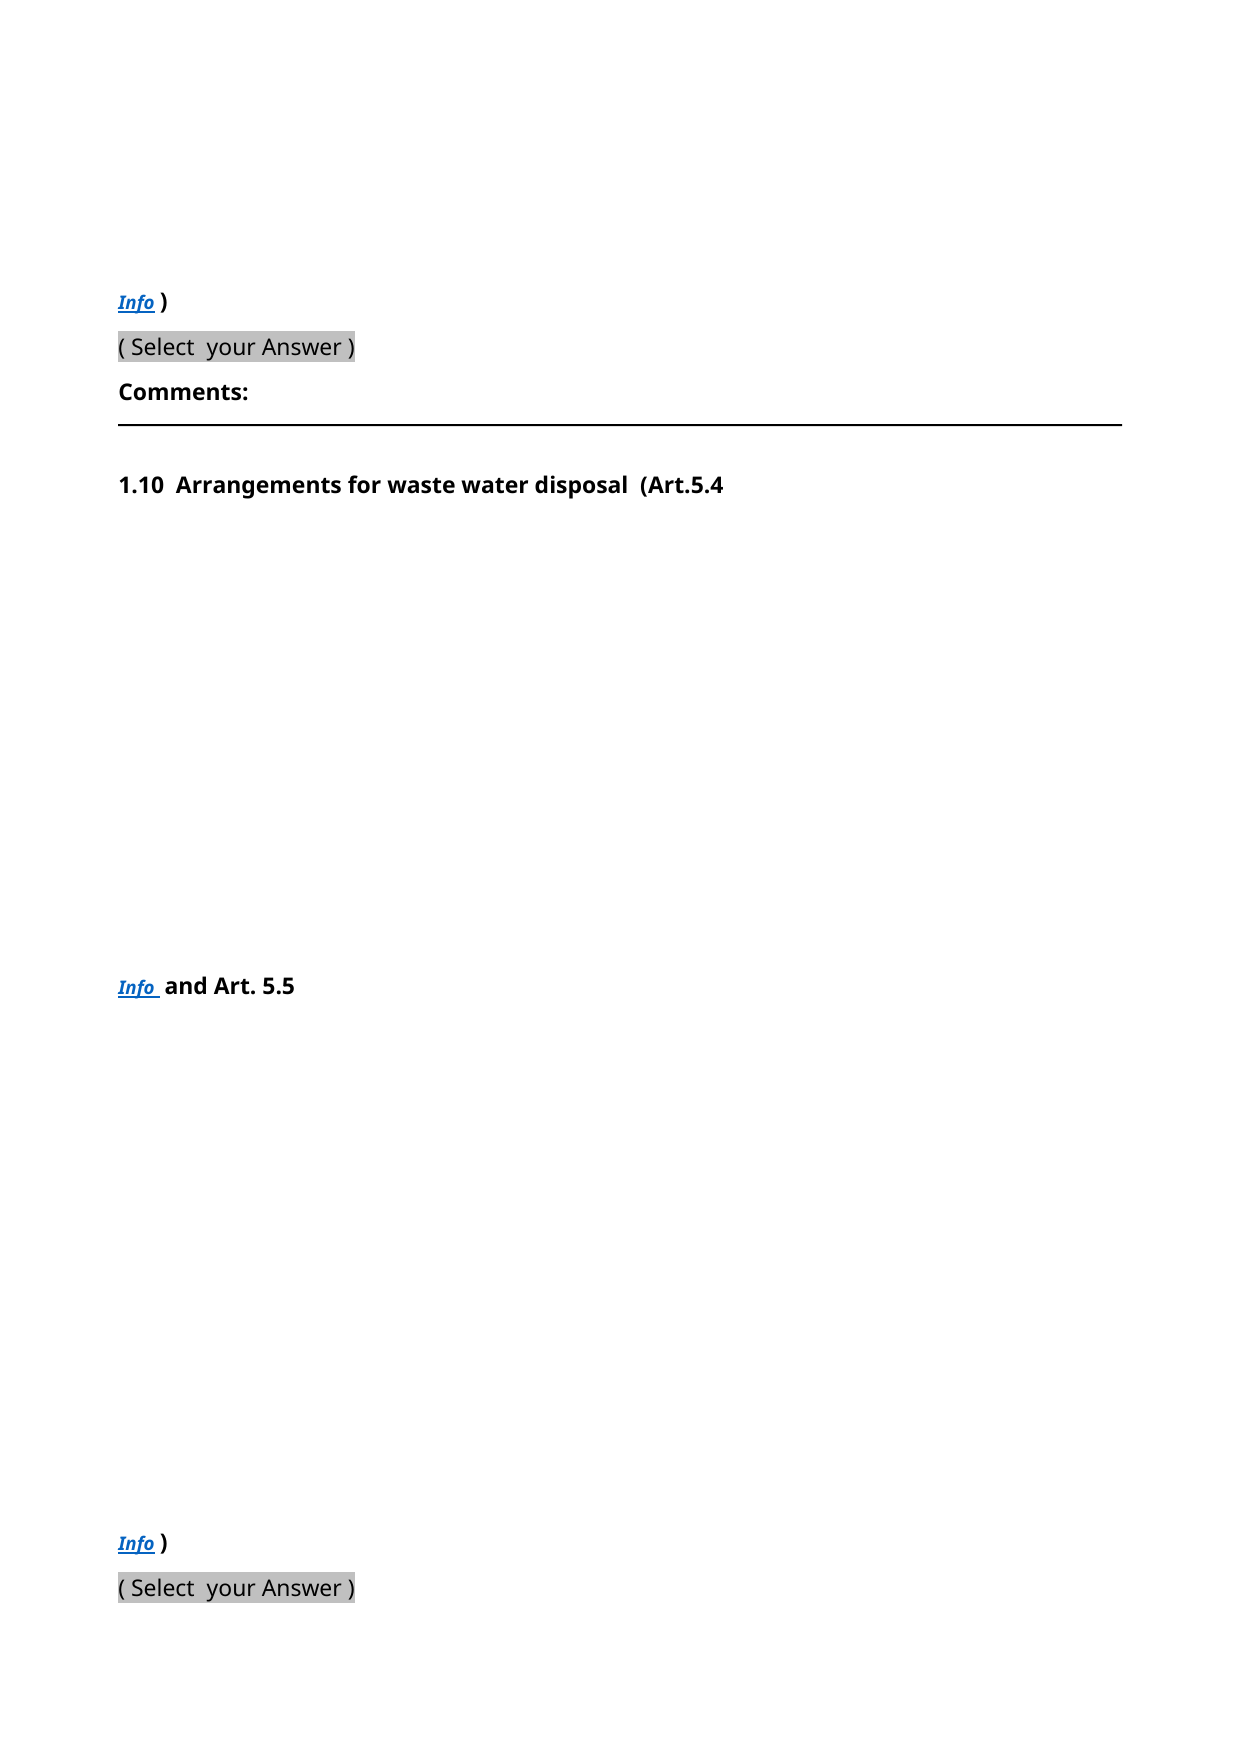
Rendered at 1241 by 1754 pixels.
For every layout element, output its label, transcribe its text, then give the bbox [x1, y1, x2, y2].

text Info and Art. 5.5 [118, 970, 1122, 1001]
text Info ) [118, 1526, 1122, 1557]
text Comments: [118, 376, 1122, 407]
text 1.10 Arrangements for waste water disposal (Art.5.4 [118, 469, 1122, 500]
text Info ) [118, 285, 1122, 316]
